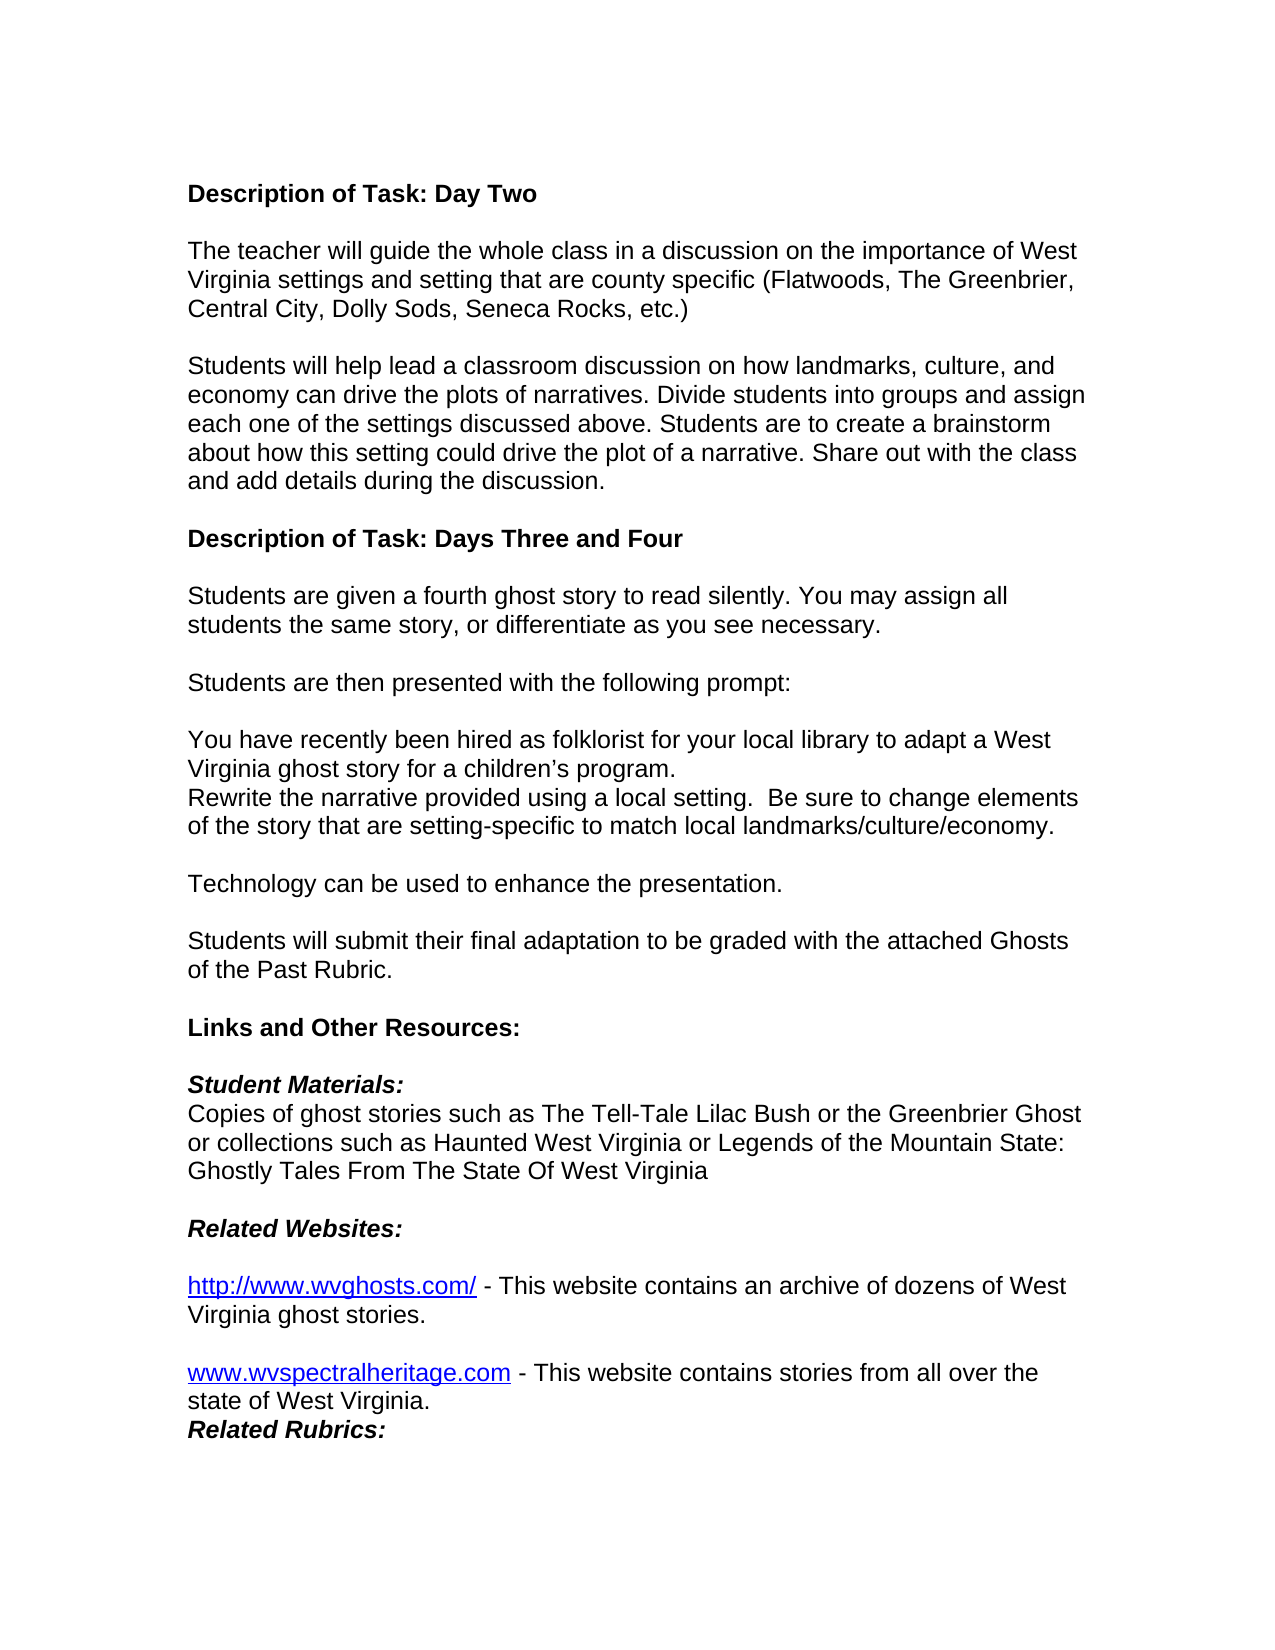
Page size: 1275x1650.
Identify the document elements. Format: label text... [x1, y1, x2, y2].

text www.wvspectralheritage.com - This website contains stories from all over the state of West Virginia. [187, 1357, 1087, 1415]
text Related Rubrics: [187, 1415, 1087, 1444]
text Students are given a fourth ghost story to read silently. You may assign all students the same story, or differentiate as you see necessary. [187, 581, 1087, 639]
text Students are then presented with the following prompt: [187, 667, 1087, 696]
text Rewrite the narrative provided using a local setting. Be sure to change elements of the story that are setting-specific to match local landmarks/culture/economy. [187, 782, 1087, 840]
text Students will submit their final adaptation to be graded with the attached Ghosts of the Past Rubric. [187, 926, 1087, 984]
text The teacher will guide the whole class in a discussion on the importance of West Virginia settings and setting that are county specific (Flatwoods, The Greenbrier, Central City, Dolly Sods, Seneca Rocks, etc.) [187, 236, 1087, 322]
text You have recently been hired as folklorist for your local library to adapt a West Virginia ghost story for a children’s program. [187, 725, 1087, 782]
text Related Websites: [187, 1214, 1087, 1242]
text Links and Other Resources: [187, 1012, 1087, 1070]
text http://www.wvghosts.com/ - This website contains an archive of dozens of West Virginia ghost stories. [187, 1271, 1087, 1329]
text Description of Task: Day Two [187, 179, 1087, 207]
text Copies of ghost stories such as The Tell-Tale Lilac Bush or the Greenbrier Ghost or collections such as Haunted West Virginia or Legends of the Mountain State: Ghostly Tales From The State Of West Virginia [187, 1099, 1087, 1185]
text Description of Task: Days Three and Four [187, 524, 1087, 552]
text Technology can be used to enhance the presentation. [187, 869, 1087, 897]
text Students will help lead a classroom discussion on how landmarks, culture, and economy can drive the plots of narratives. Divide students into groups and assign each one of the settings discussed above. Students are to create a brainstorm about how this setting could drive the plot of a narrative. Share out with the class and add details during the discussion. [187, 351, 1087, 495]
text Student Materials: [187, 1070, 1087, 1099]
